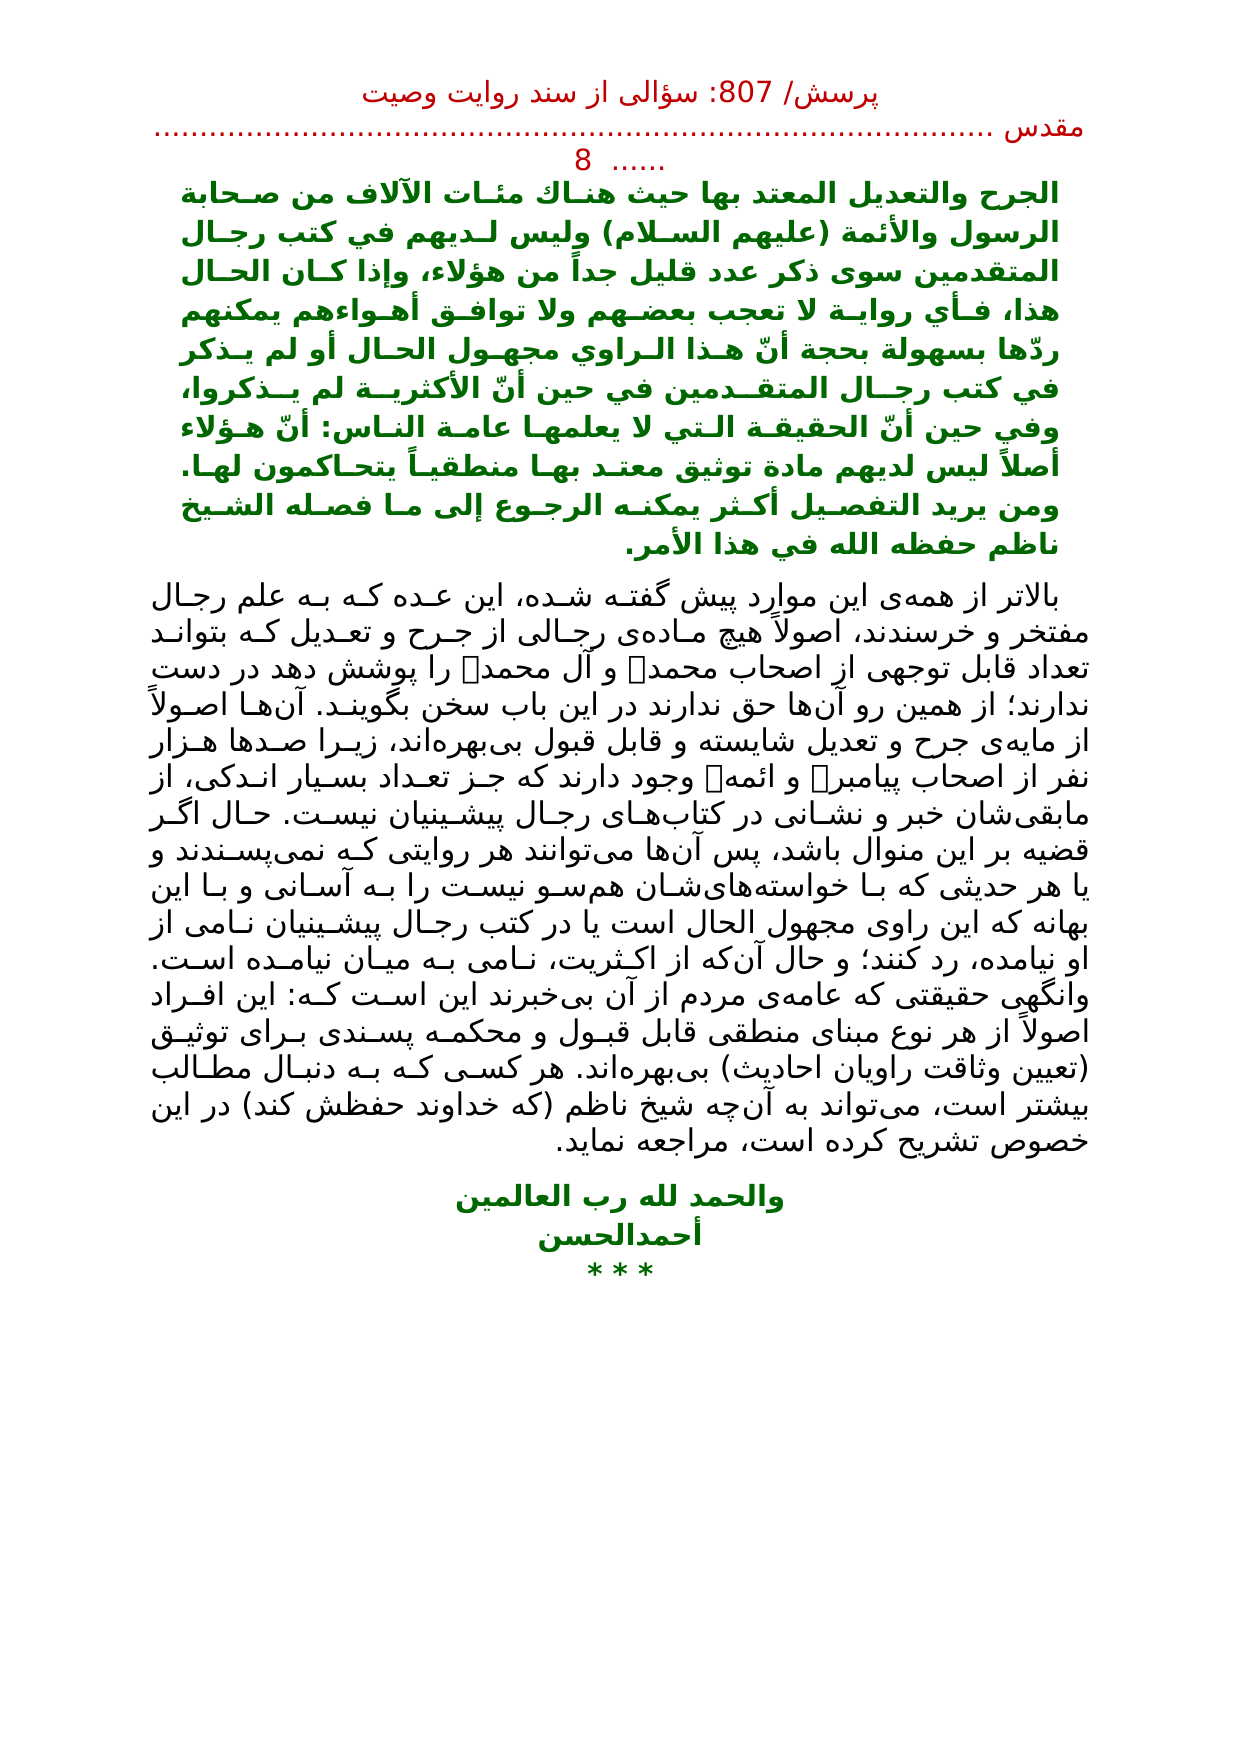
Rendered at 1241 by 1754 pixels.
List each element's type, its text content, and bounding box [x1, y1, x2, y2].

text بالاتر از همه‌ی این موارد پیش گفته شده، این عده که به علم رجال مفتخر و خرسندند، اصولاً هیچ ماده‌ی رجالی از جرح و تعدیل که بتواند تعداد قابل توجهی از اصحاب محمد و آل محمد را پوشش دهد در دست ندارند؛ از همین رو آن‌ها حق ندارند در این باب سخن بگویند. آن‌ها اصولاً از مایه‌ی جرح و تعدیل شایسته و قابل قبول بی‌بهره‌اند، زیرا صدها هزار نفر از اصحاب پیامبر و ائمه وجود دارند که جز تعداد بسیار اندکی، از مابقی‌شان خبر و نشانی در کتاب‌های رجال پیشینیان نیست. حال اگر قضیه بر این منوال باشد، پس آن‌ها می‌توانند هر روایتی که نمی‌پسندند و یا هر حدیثی که با خواسته‌های‌شان هم‌‌سو نیست را به آسانی و با این بهانه که این راوی مجهول الحال است یا در کتب رجال پیشینیان نامی از او نیامده، رد کنند؛ و حال آن‌که از اکثریت، نامی به میان نیامده است. وانگهی حقیقتی که عامه‌ی مردم از آن بی‌خبرند این است که: این افراد اصولاً از هر نوع مبنای منطقی قابل قبول و محکمه پسندی برای توثیق (تعیین وثاقت راویان احادیث) بی‌بهره‌اند. هر کسی که به دنبال مطالب بیشتر است، می‌تواند به آن‌چه شیخ ناظم (که خداوند حفظش کند) در این خصوص تشریح کرده است، مراجعه نماید. [150, 577, 1090, 1158]
text أحمدالحسن [150, 1218, 1090, 1252]
text والحمد لله رب العالمين [150, 1179, 1090, 1213]
text * * * [150, 1257, 1090, 1291]
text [180, 177, 1060, 561]
